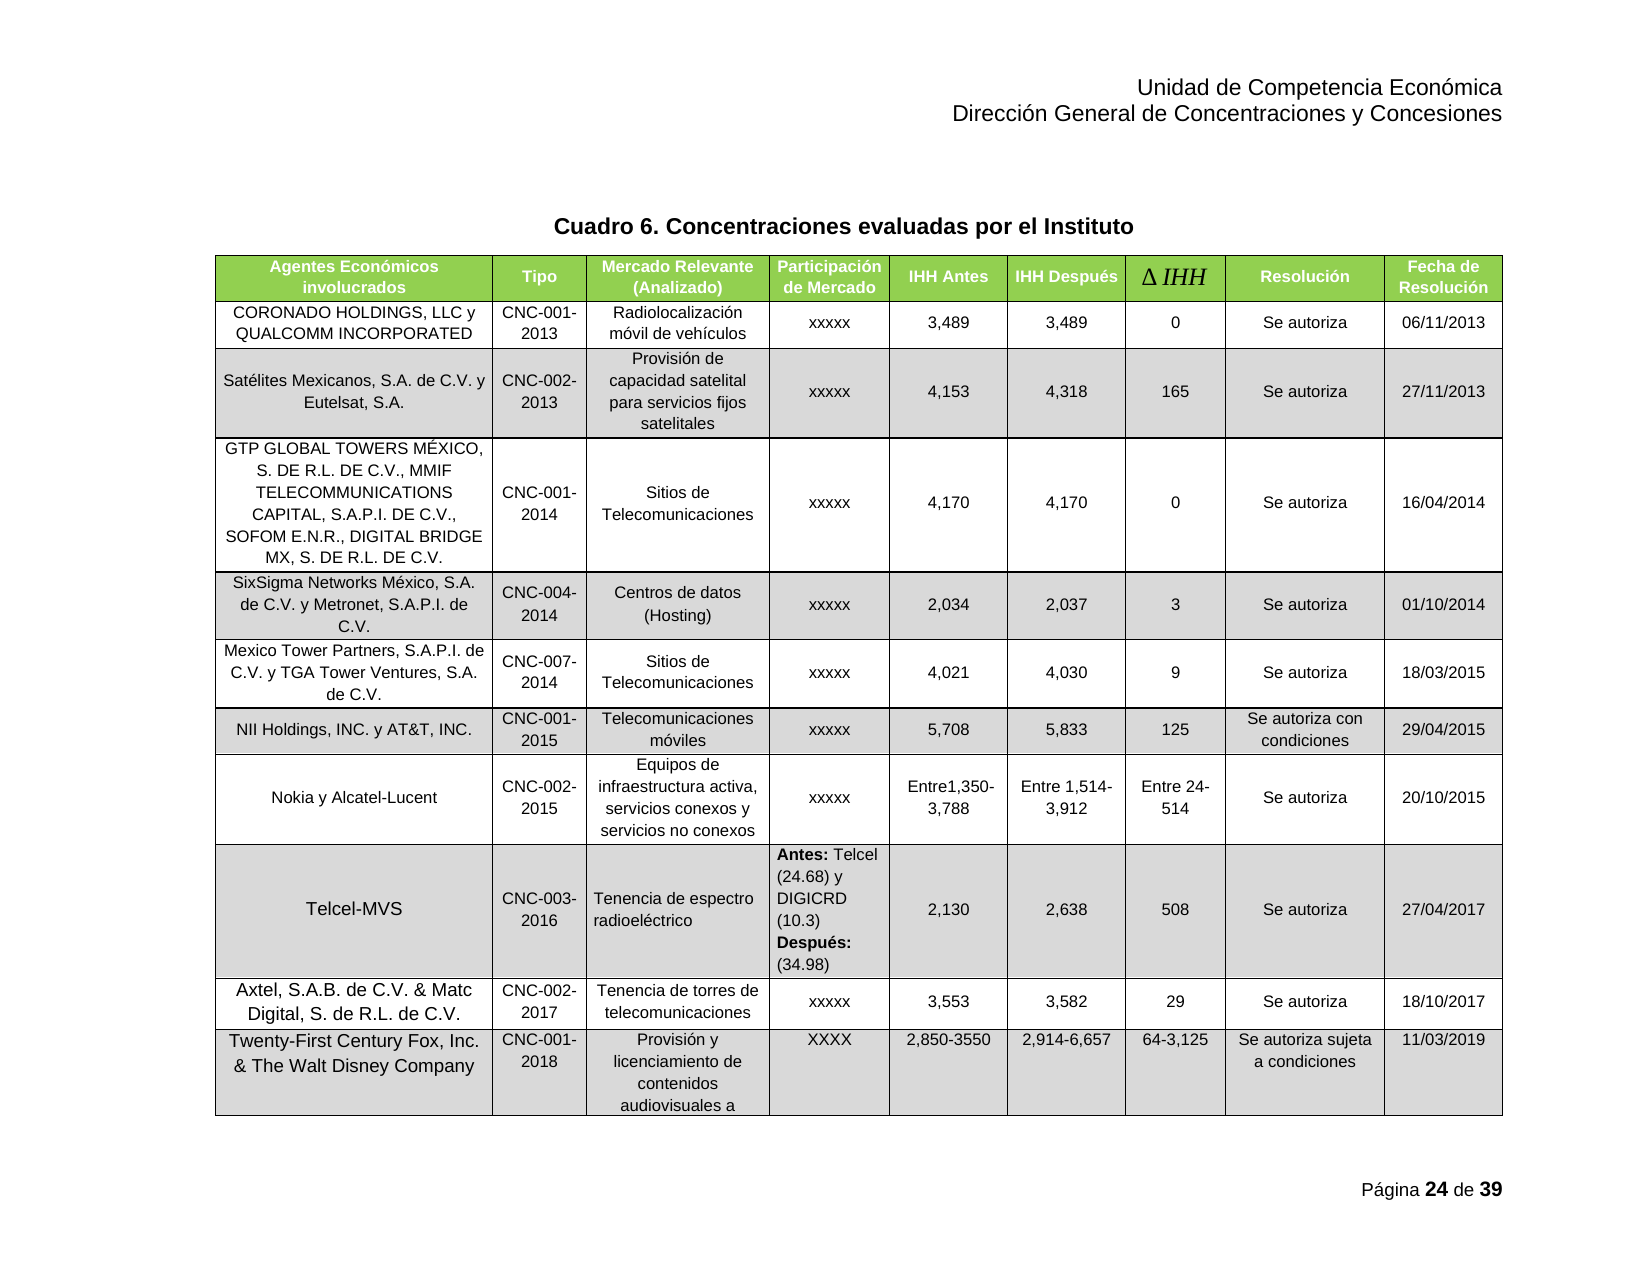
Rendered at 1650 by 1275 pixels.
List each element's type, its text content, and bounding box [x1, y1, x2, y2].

table_cell 3,489 [1008, 302, 1125, 347]
table_cell 20/10/2015 [1385, 755, 1502, 843]
table_cell 2,850-3550 [890, 1030, 1007, 1115]
table_cell 2,638 [1008, 845, 1125, 977]
table_cell Telecomunicaciones móviles [587, 709, 769, 753]
table_cell CNC-001-2013 [493, 302, 586, 347]
table_cell 3,553 [890, 979, 1007, 1029]
table_cell XXXX [770, 1030, 889, 1115]
table_header IHH Después [1008, 256, 1125, 301]
table_cell Entre1,350-3,788 [890, 755, 1007, 843]
table_cell Se autoriza [1226, 439, 1384, 571]
table_header [1126, 256, 1225, 301]
table_cell 16/04/2014 [1385, 439, 1502, 571]
table_cell 5,708 [890, 709, 1007, 753]
table_cell CNC-001-2018 [493, 1030, 586, 1115]
table_cell xxxxx [770, 573, 889, 639]
table_cell 125 [1126, 709, 1225, 753]
table_cell 29 [1126, 979, 1225, 1029]
table_cell 4,030 [1008, 640, 1125, 707]
table_cell 06/11/2013 [1385, 302, 1502, 347]
table_header Participación de Mercado [770, 256, 889, 301]
table_cell 01/10/2014 [1385, 573, 1502, 639]
list Concentraciones evaluadas por el Instituto [185, 213, 1502, 239]
table_cell 4,170 [1008, 439, 1125, 571]
table_cell xxxxx [770, 709, 889, 753]
table_cell 64-3,125 [1126, 1030, 1225, 1115]
table_cell Mexico Tower Partners, S.A.P.I. de C.V. y TGA Tower Ventures, S.A. de C.V. [216, 640, 492, 707]
table_cell 29/04/2015 [1385, 709, 1502, 753]
table_cell CNC-001-2015 [493, 709, 586, 753]
table_cell 165 [1126, 349, 1225, 437]
table_cell 4,153 [890, 349, 1007, 437]
table_cell CNC-007-2014 [493, 640, 586, 707]
table_cell 3,582 [1008, 979, 1125, 1029]
table_cell 27/11/2013 [1385, 349, 1502, 437]
table_cell 2,037 [1008, 573, 1125, 639]
table_cell 2,914-6,657 [1008, 1030, 1125, 1115]
table_cell Se autoriza [1226, 755, 1384, 843]
table_cell xxxxx [770, 979, 889, 1029]
table_cell Se autoriza sujeta a condiciones [1226, 1030, 1384, 1115]
table_cell Tenencia de espectro radioeléctrico [587, 845, 769, 977]
table_cell Se autoriza con condiciones [1226, 709, 1384, 753]
table_cell Satélites Mexicanos, S.A. de C.V. y Eutelsat, S.A. [216, 349, 492, 437]
table_cell Entre 24-514 [1126, 755, 1225, 843]
table_cell xxxxx [770, 302, 889, 347]
table_cell Se autoriza [1226, 979, 1384, 1029]
table_cell 2,130 [890, 845, 1007, 977]
table_cell xxxxx [770, 439, 889, 571]
table_cell Entre 1,514-3,912 [1008, 755, 1125, 843]
table_cell xxxxx [770, 755, 889, 843]
table_cell 2,034 [890, 573, 1007, 639]
table_cell xxxxx [770, 640, 889, 707]
table_cell Sitios de Telecomunicaciones [587, 640, 769, 707]
table_cell 9 [1126, 640, 1225, 707]
table_cell Nokia y Alcatel-Lucent [216, 755, 492, 843]
table_cell 4,170 [890, 439, 1007, 571]
table_cell CNC-001-2014 [493, 439, 586, 571]
table_cell 0 [1126, 302, 1225, 347]
table_cell Tenencia de torres de telecomunicaciones [587, 979, 769, 1029]
table_cell Se autoriza [1226, 302, 1384, 347]
table_cell 18/03/2015 [1385, 640, 1502, 707]
table_header Resolución [1226, 256, 1384, 301]
table_cell CORONADO HOLDINGS, LLC y QUALCOMM INCORPORATED [216, 302, 492, 347]
table_cell Sitios de Telecomunicaciones [587, 439, 769, 571]
table_cell Se autoriza [1226, 573, 1384, 639]
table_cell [587, 1030, 769, 1115]
table_cell CNC-002-2015 [493, 755, 586, 843]
table_cell Axtel, S.A.B. de C.V. & Matc Digital, S. de R.L. de C.V. [216, 979, 492, 1029]
table_cell Se autoriza [1226, 845, 1384, 977]
table_cell SixSigma Networks México, S.A. de C.V. y Metronet, S.A.P.I. de C.V. [216, 573, 492, 639]
table_cell CNC-002-2013 [493, 349, 586, 437]
table_cell 4,021 [890, 640, 1007, 707]
table_header IHH Antes [890, 256, 1007, 301]
table_cell Se autoriza [1226, 349, 1384, 437]
table_cell CNC-003-2016 [493, 845, 586, 977]
table_header Mercado Relevante (Analizado) [587, 256, 769, 301]
table_cell 18/10/2017 [1385, 979, 1502, 1029]
table_cell GTP GLOBAL TOWERS MÉXICO, S. DE R.L. DE C.V., MMIF TELECOMMUNICATIONS CAPITAL, S.A.P.I. DE C.V., SOFOM E.N.R., DIGITAL BRIDGE MX, S. DE R.L. DE C.V. [216, 439, 492, 571]
table_cell 4,318 [1008, 349, 1125, 437]
table_cell xxxxx [770, 349, 889, 437]
table_cell 11/03/2019 [1385, 1030, 1502, 1115]
table_cell NII Holdings, INC. y AT&T, INC. [216, 709, 492, 753]
table_cell Radiolocalización móvil de vehículos [587, 302, 769, 347]
table_cell 27/04/2017 [1385, 845, 1502, 977]
table_cell Provisión de capacidad satelital para servicios fijos satelitales [587, 349, 769, 437]
table_cell Centros de datos (Hosting) [587, 573, 769, 639]
table_cell 3 [1126, 573, 1225, 639]
table_cell 5,833 [1008, 709, 1125, 753]
table_cell Telcel-MVS [216, 845, 492, 977]
table_header Tipo [493, 256, 586, 301]
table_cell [216, 1030, 492, 1115]
table_cell CNC-002-2017 [493, 979, 586, 1029]
table_cell CNC-004-2014 [493, 573, 586, 639]
table_cell 0 [1126, 439, 1225, 571]
table_cell Se autoriza [1226, 640, 1384, 707]
table_cell 508 [1126, 845, 1225, 977]
table_cell Equipos de infraestructura activa, servicios conexos y servicios no conexos [587, 755, 769, 843]
table_cell Antes: Telcel (24.68) y DIGICRD (10.3) Después: (34.98) [770, 845, 889, 977]
table_header Agentes Económicos involucrados [216, 256, 492, 301]
table_header Fecha de Resolución [1385, 256, 1502, 301]
table_cell 3,489 [890, 302, 1007, 347]
